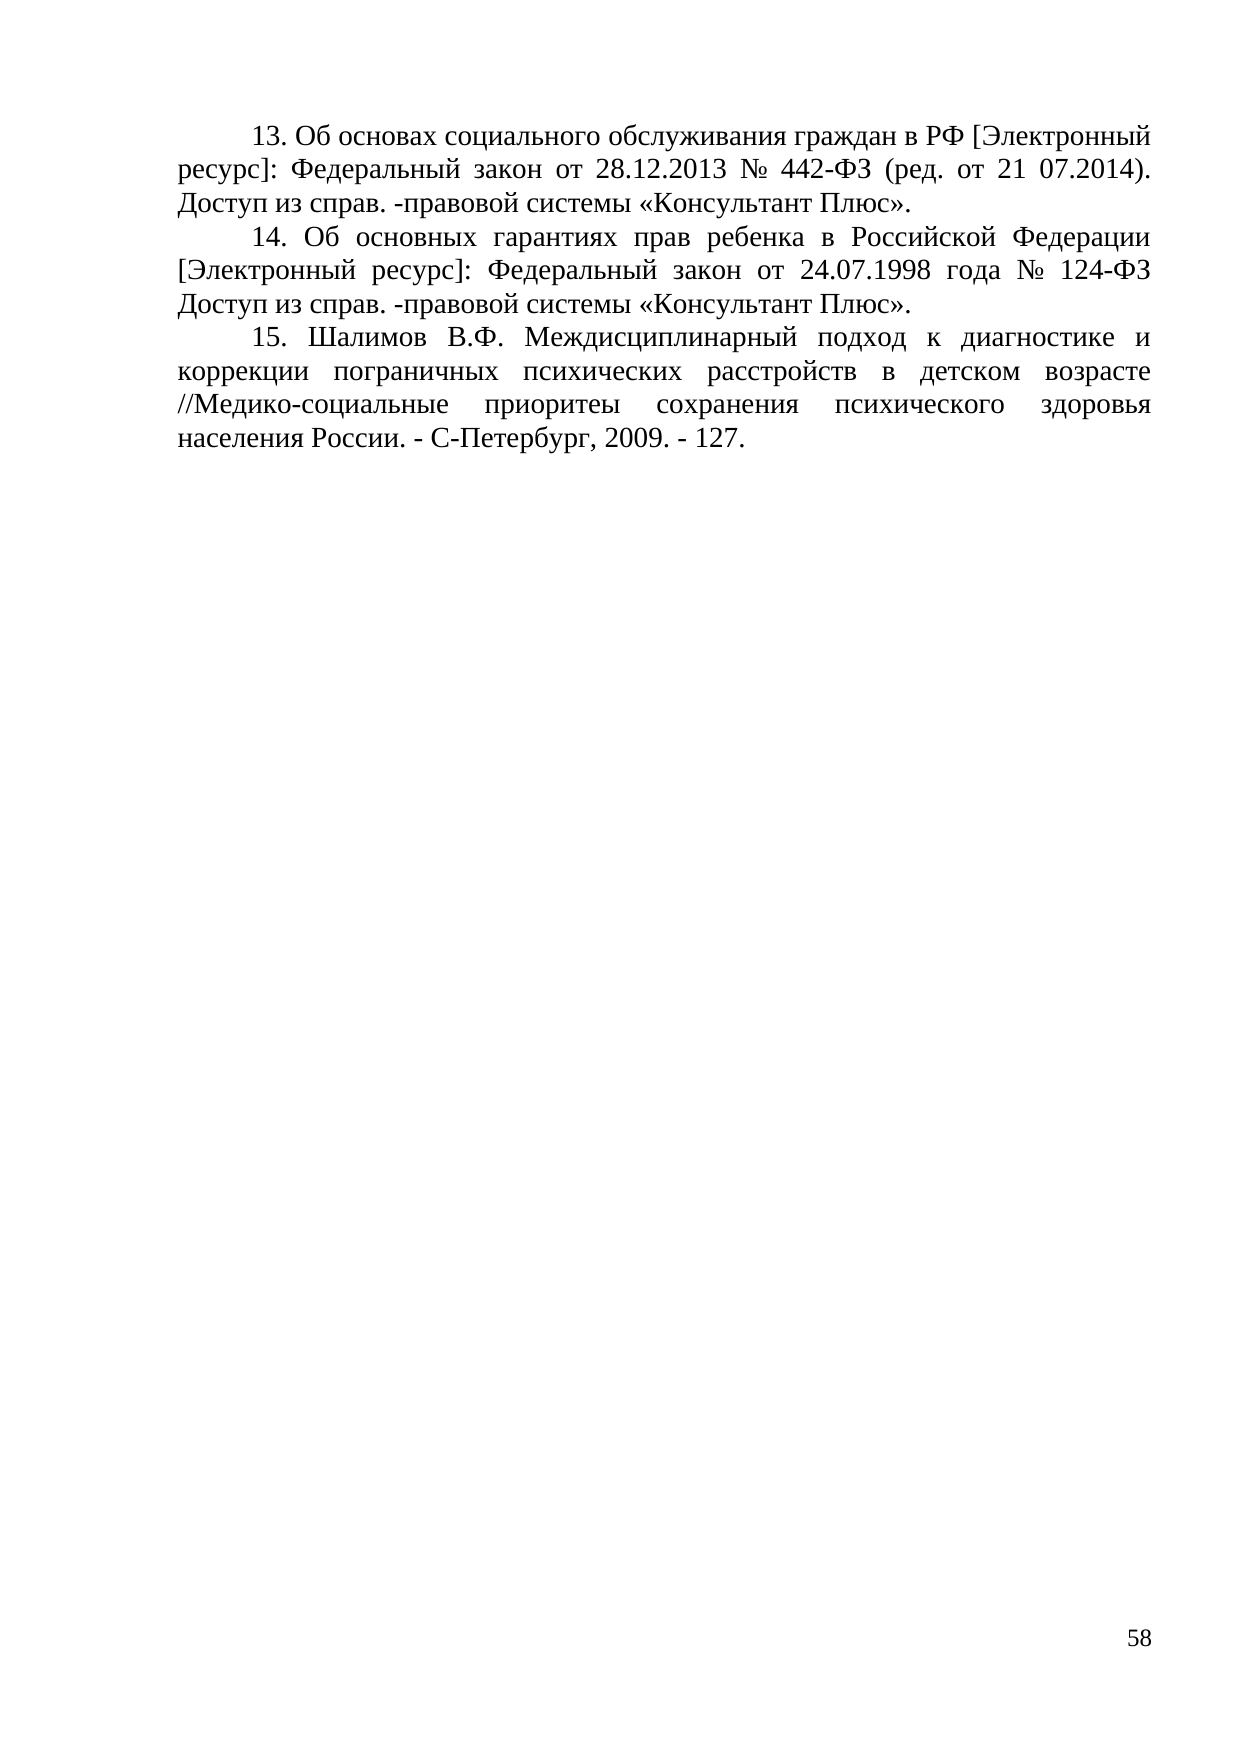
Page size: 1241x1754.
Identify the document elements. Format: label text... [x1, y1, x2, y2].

text 15. Шалимов В.Ф. Междисциплинарный подход к диагностике и коррекции пограничных психических расстройств в детском возрасте //Медико-социальные приоритеы сохранения психического здоровья населения России. - С-Петербург, 2009. - 127. [177, 319, 1152, 453]
text 14. Об основных гарантиях прав ребенка в Российской Федерации [Электронный ресурс]: Федеральный закон от 24.07.1998 года № 124-ФЗ Доступ из справ. -правовой системы «Консультант Плюс». [177, 219, 1152, 319]
text 13. Об основах социального обслуживания граждан в РФ [Электронный ресурс]: Федеральный закон от 28.12.2013 № 442-ФЗ (ред. от 21 07.2014). Доступ из справ. -правовой системы «Консультант Плюс». [177, 118, 1152, 219]
